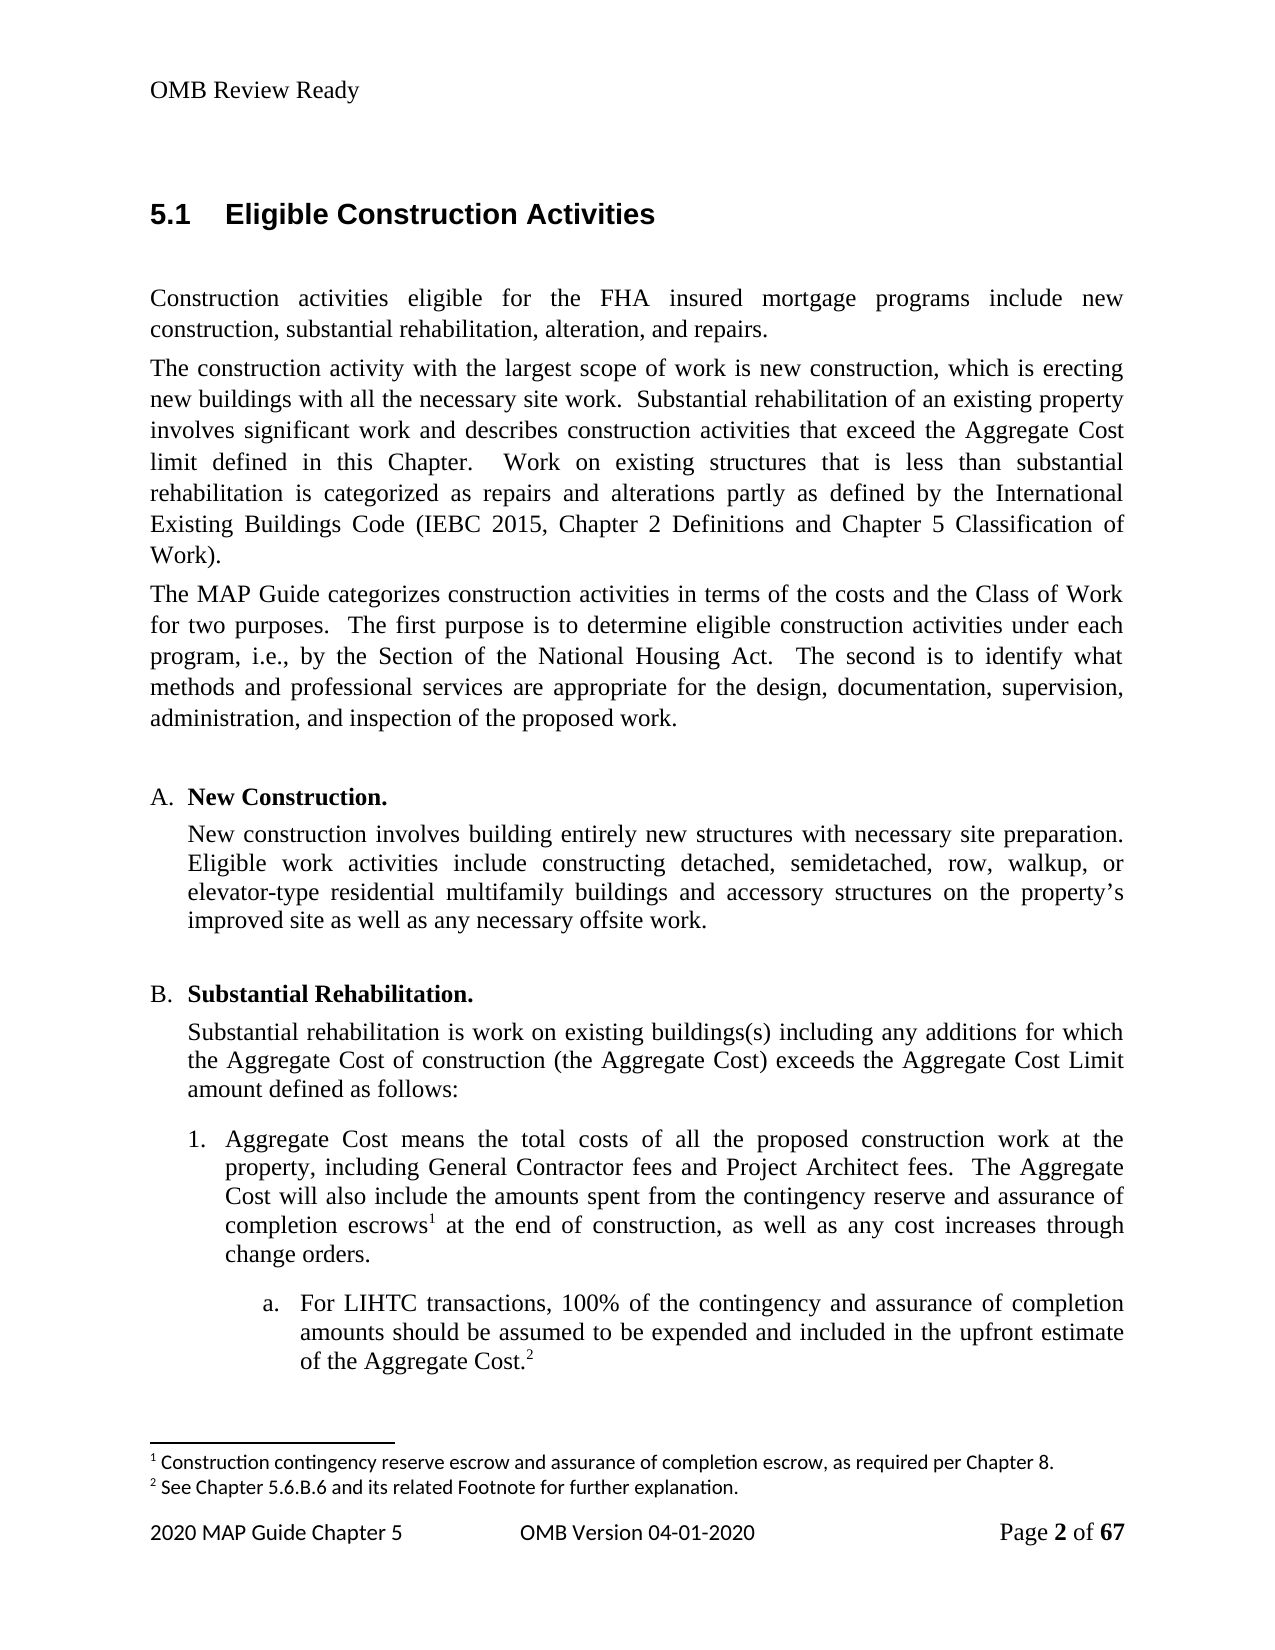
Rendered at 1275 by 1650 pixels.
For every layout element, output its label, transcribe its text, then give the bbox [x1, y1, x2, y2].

text For LIHTC transactions, 100% of the contingency and assurance of completion amounts should be assumed to be expended and included in the upfront estimate of the Aggregate Cost. [262, 1288, 1125, 1374]
text Substantial Rehabilitation. [150, 979, 1125, 1008]
text New Construction. [150, 782, 1125, 811]
text Aggregate Cost means the total costs of all the proposed construction work at the property, including General Contractor fees and Project Architect fees. The Aggregate Cost will also include the amounts spent from the contingency reserve and assurance of completion escrows at the end of construction, as well as any cost increases through change orders. [187, 1124, 1125, 1267]
text The MAP Guide categorizes construction activities in terms of the costs and the Class of Work for two purposes. The first purpose is to determine eligible construction activities under each program, i.e., by the Section of the National Housing Act. The second is to identify what methods and professional services are appropriate for the design, documentation, supervision, administration, and inspection of the proposed work. [150, 579, 1125, 732]
list Substantial rehabilitation is work on existing buildings(s) including any additions for which the Aggregate Cost of construction (the Aggregate Cost) exceeds the Aggregate Cost Limit amount defined as follows: [187, 1017, 1125, 1103]
text 5.1 Eligible Construction Activities [150, 197, 1125, 230]
list New construction involves building entirely new structures with necessary site preparation. Eligible work activities include constructing detached, semidetached, row, walkup, or elevator-type residential multifamily buildings and accessory structures on the property’s improved site as well as any necessary offsite work. [187, 819, 1125, 934]
text The construction activity with the largest scope of work is new construction, which is erecting new buildings with all the necessary site work. Substantial rehabilitation of an existing property involves significant work and describes construction activities that exceed the Aggregate Cost limit defined in this Chapter. Work on existing structures that is less than substantial rehabilitation is categorized as repairs and alterations partly as defined by the International Existing Buildings Code (IEBC 2015, Chapter 2 Definitions and Chapter 5 Classification of Work). [150, 353, 1125, 568]
text Construction activities eligible for the FHA insured mortgage programs include new construction, substantial rehabilitation, alteration, and repairs. [150, 283, 1125, 343]
